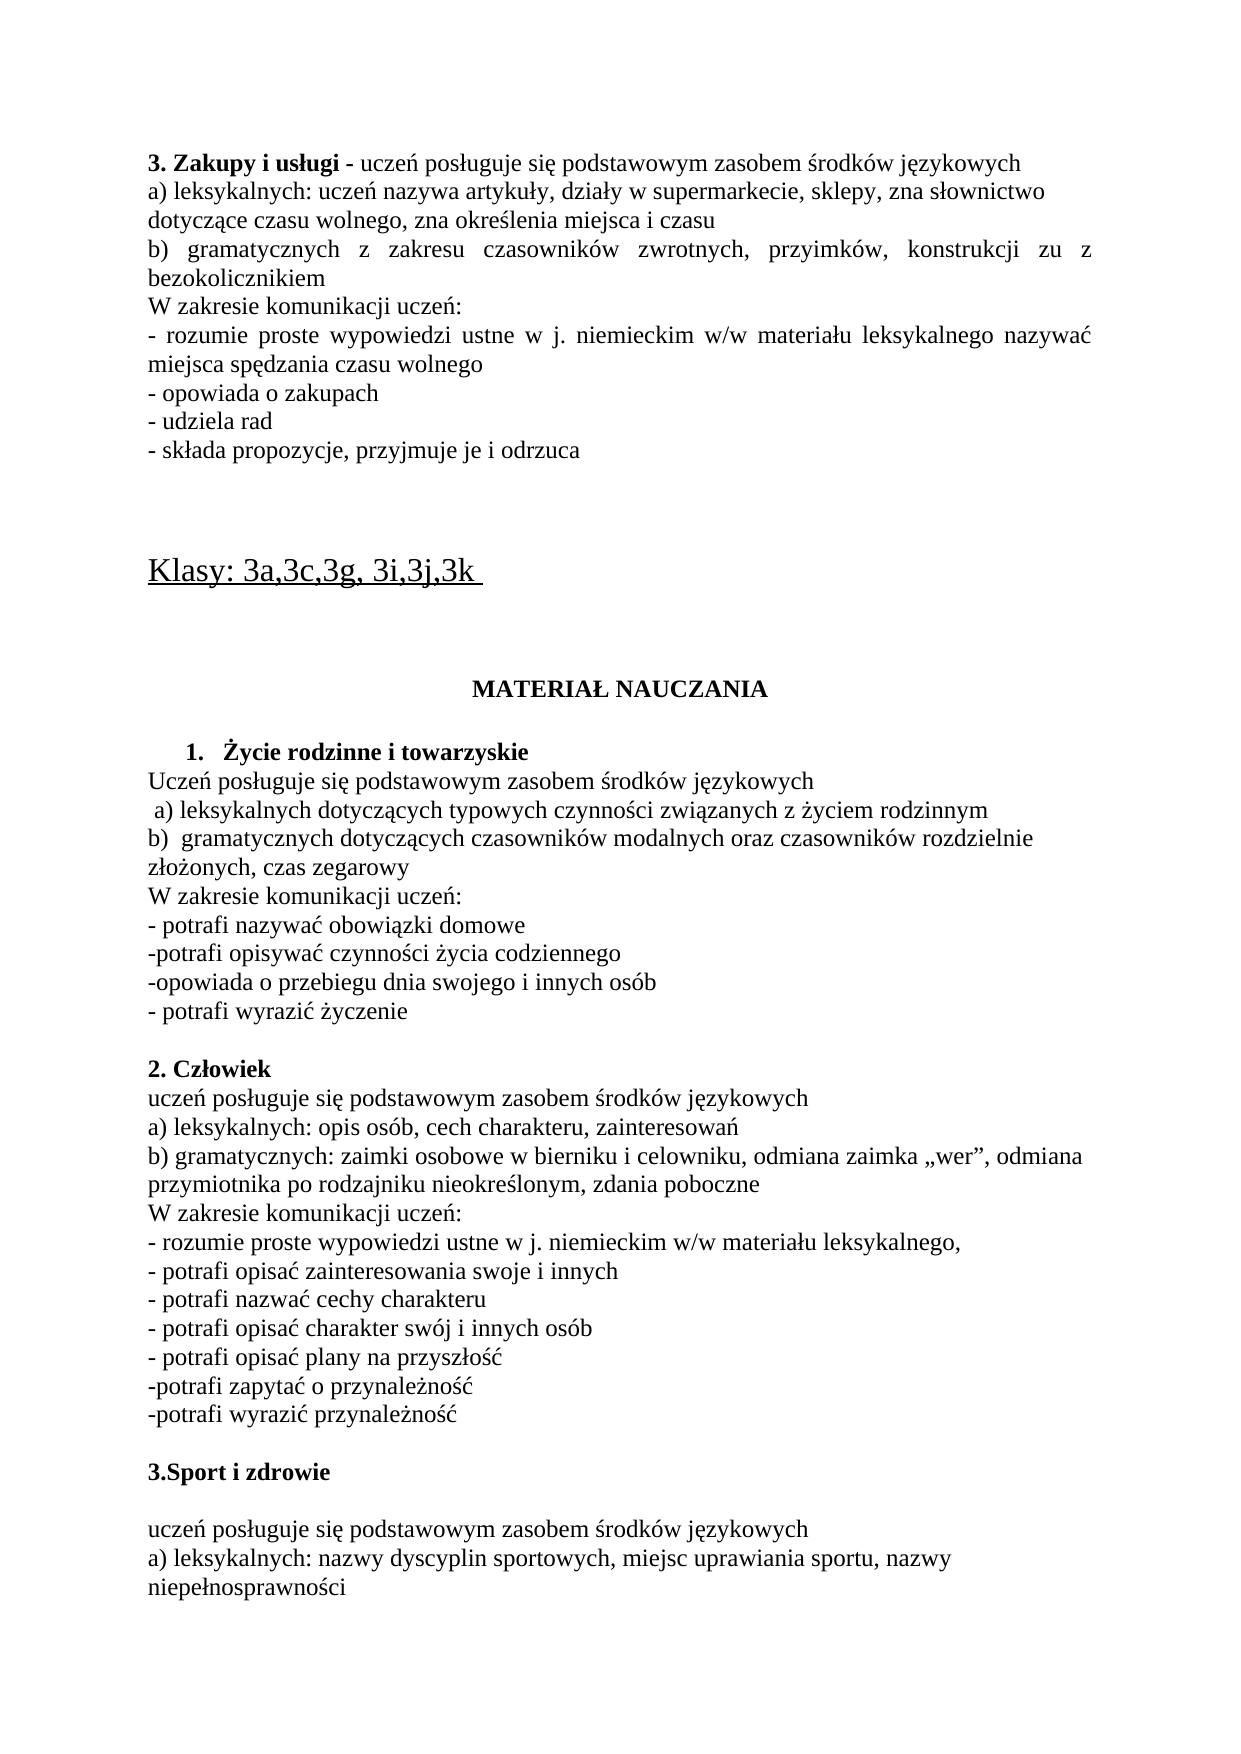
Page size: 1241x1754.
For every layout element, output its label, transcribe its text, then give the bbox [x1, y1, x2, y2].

text -potrafi opisywać czynności życia codziennego [148, 938, 1093, 967]
text - składa propozycje, przyjmuje je i odrzuca [148, 435, 1093, 464]
text 3. Zakupy i usługi - uczeń posługuje się podstawowym zasobem środków językowych a) leksykalnych: uczeń nazywa artykuły, działy w supermarkecie, sklepy, zna słownictwo dotyczące czasu wolnego, zna określenia miejsca i czasu [148, 148, 1093, 234]
text b) gramatycznych z zakresu czasowników zwrotnych, przyimków, konstrukcji zu z bezokolicznikiem [148, 234, 1093, 291]
text W zakresie komunikacji uczeń: [148, 881, 1093, 910]
text - rozumie proste wypowiedzi ustne w j. niemieckim w/w materiału leksykalnego nazywać miejsca spędzania czasu wolnego [148, 320, 1093, 378]
text b) gramatycznych: zaimki osobowe w bierniku i celowniku, odmiana zaimka „wer”, odmiana przymiotnika po rodzajniku nieokreślonym, zdania poboczne [148, 1141, 1093, 1198]
text 2. Człowiek [148, 1054, 1093, 1083]
text W zakresie komunikacji uczeń: [148, 1198, 1093, 1227]
text - potrafi nazwać cechy charakteru [148, 1284, 1093, 1313]
text W zakresie komunikacji uczeń: [148, 291, 1093, 320]
text Uczeń posługuje się podstawowym zasobem środków językowych a) leksykalnych dotyczących typowych czynności związanych z życiem rodzinnym [148, 766, 1093, 823]
text - rozumie proste wypowiedzi ustne w j. niemieckim w/w materiału leksykalnego, [148, 1227, 1093, 1256]
text - potrafi wyrazić życzenie [148, 996, 1093, 1025]
text uczeń posługuje się podstawowym zasobem środków językowych a) leksykalnych: opis osób, cech charakteru, zainteresowań [148, 1083, 1093, 1141]
text -potrafi zapytać o przynależność [148, 1371, 1093, 1399]
text -potrafi wyrazić przynależność [148, 1399, 1093, 1428]
text MATERIAŁ NAUCZANIA [148, 674, 1093, 703]
text - potrafi opisać charakter swój i innych osób [148, 1313, 1093, 1342]
text Klasy: 3a,3c,3g, 3i,3j,3k [148, 550, 1093, 588]
text b) gramatycznych dotyczących czasowników modalnych oraz czasowników rozdzielnie złożonych, czas zegarowy [148, 823, 1093, 881]
text - potrafi nazywać obowiązki domowe [148, 910, 1093, 938]
text - udziela rad [148, 406, 1093, 435]
text - potrafi opisać plany na przyszłość [148, 1342, 1093, 1371]
text - opowiada o zakupach [148, 378, 1093, 406]
list Życie rodzinne i towarzyskie [185, 737, 1093, 766]
text - potrafi opisać zainteresowania swoje i innych [148, 1256, 1093, 1284]
text uczeń posługuje się podstawowym zasobem środków językowych a) leksykalnych: nazwy dyscyplin sportowych, miejsc uprawiania sportu, nazwy niepełnosprawności [148, 1514, 1093, 1601]
text 3.Sport i zdrowie [148, 1457, 1093, 1486]
text -opowiada o przebiegu dnia swojego i innych osób [148, 967, 1093, 996]
